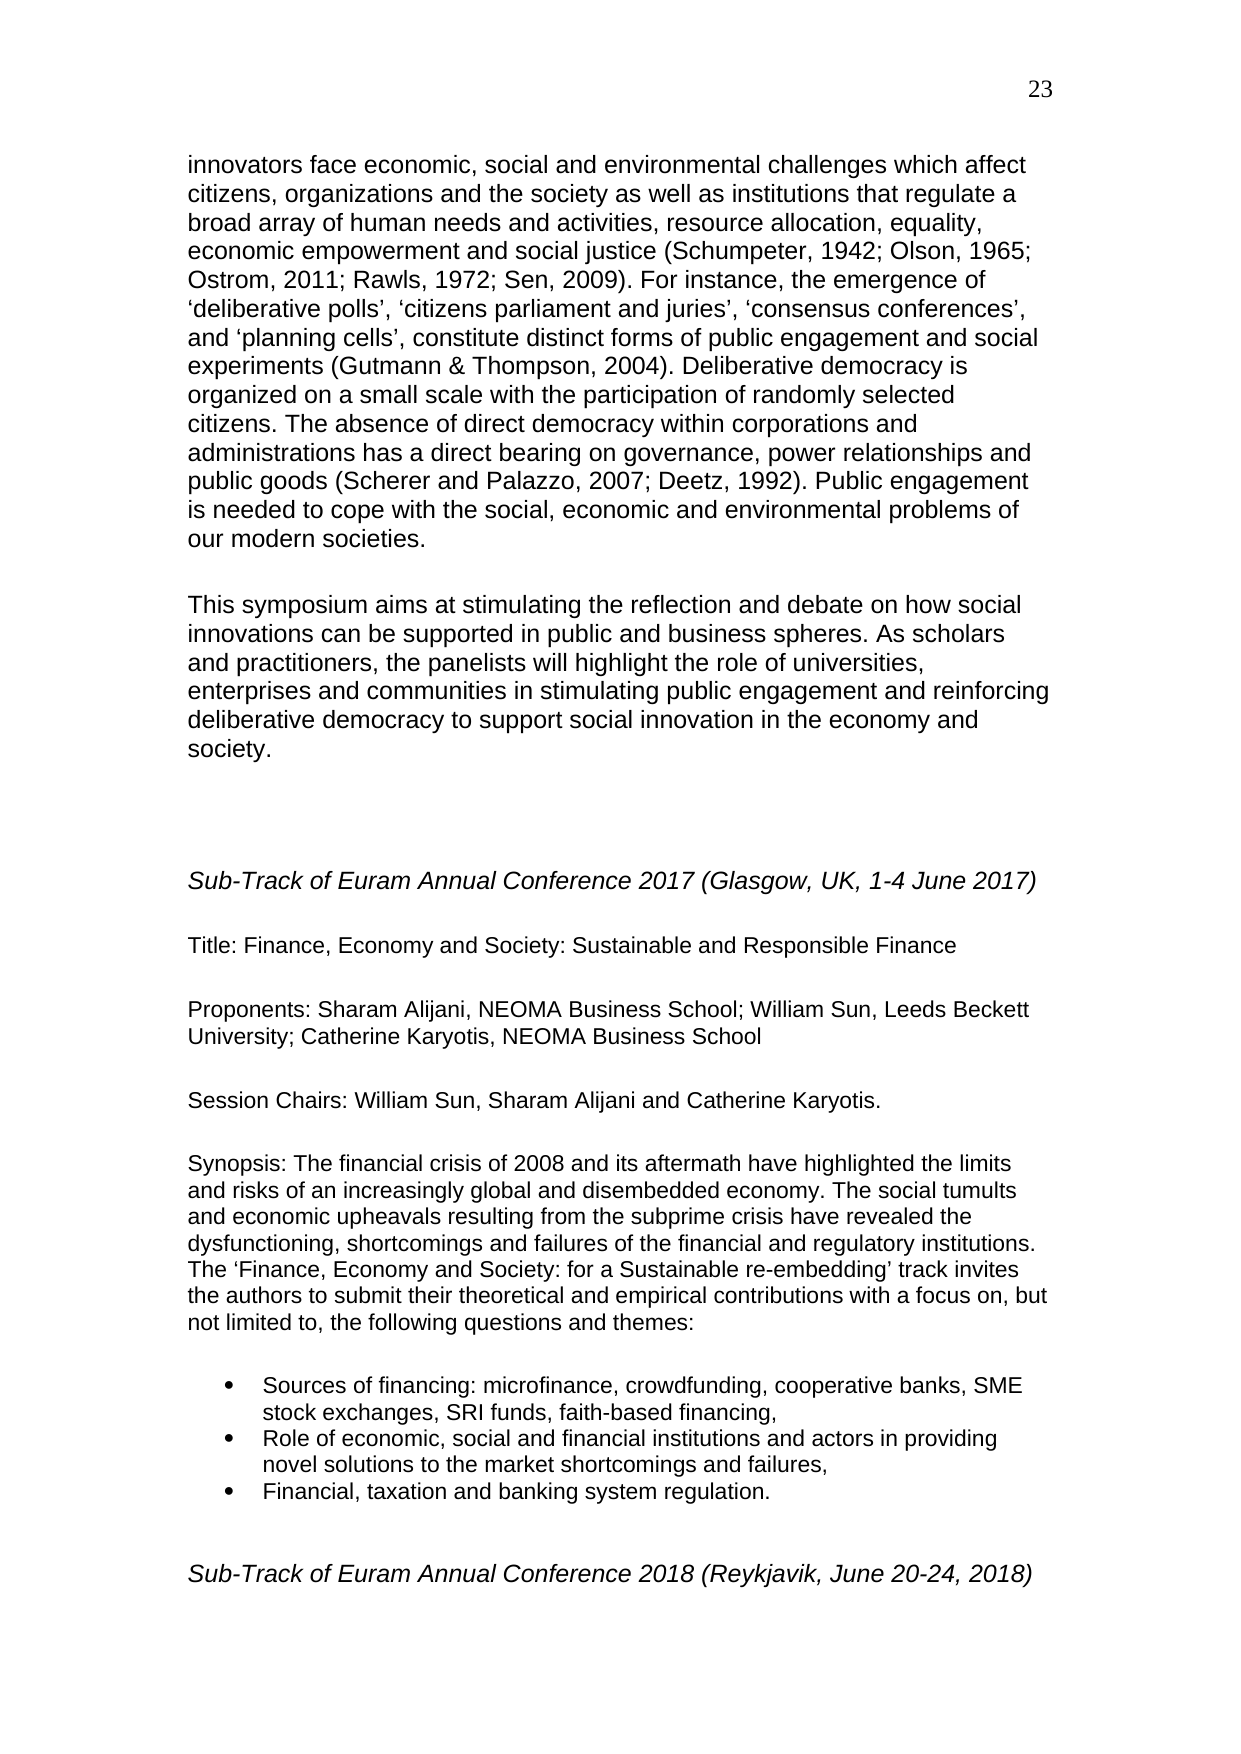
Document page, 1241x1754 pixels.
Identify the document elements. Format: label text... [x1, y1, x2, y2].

subtitle Synopsis: The financial crisis of 2008 and its aftermath have highlighted the limits and risks of an increasingly global and disembedded economy. The social tumults and economic upheavals resulting from the subprime crisis have revealed the dysfunctioning, shortcomings and failures of the financial and regulatory institutions. The ‘Finance, Economy and Society: for a Sustainable re-embedding’ track invites the authors to submit their theoretical and empirical contributions with a focus on, but not limited to, the following questions and themes: [187, 1150, 1053, 1335]
text Sub-Track of Euram Annual Conference 2018 (Reykjavik, June 20-24, 2018) [187, 1559, 1053, 1588]
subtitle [187, 150, 1053, 552]
subtitle Title: Finance, Economy and Society: Sustainable and Responsible Finance [187, 932, 1053, 959]
subtitle Session Chairs: William Sun, Sharam Alijani and Catherine Karyotis. [187, 1087, 1053, 1113]
list Financial, taxation and banking system regulation. [225, 1478, 1053, 1504]
subtitle Proponents: Sharam Alijani, NEOMA Business School; William Sun, Leeds Beckett University; Catherine Karyotis, NEOMA Business School [187, 996, 1053, 1049]
list Role of economic, social and financial institutions and actors in providing novel solutions to the market shortcomings and failures, [225, 1425, 1053, 1478]
subtitle This symposium aims at stimulating the reflection and debate on how social innovations can be supported in public and business spheres. As scholars and practitioners, the panelists will highlight the role of universities, enterprises and communities in stimulating public engagement and reinforcing deliberative democracy to support social innovation in the economy and society. [187, 590, 1053, 762]
list Sources of financing: microfinance, crowdfunding, cooperative banks, SME stock exchanges, SRI funds, faith-based financing, [225, 1372, 1053, 1425]
subtitle Sub-Track of Euram Annual Conference 2017 (Glasgow, UK, 1-4 June 2017) [187, 866, 1053, 895]
